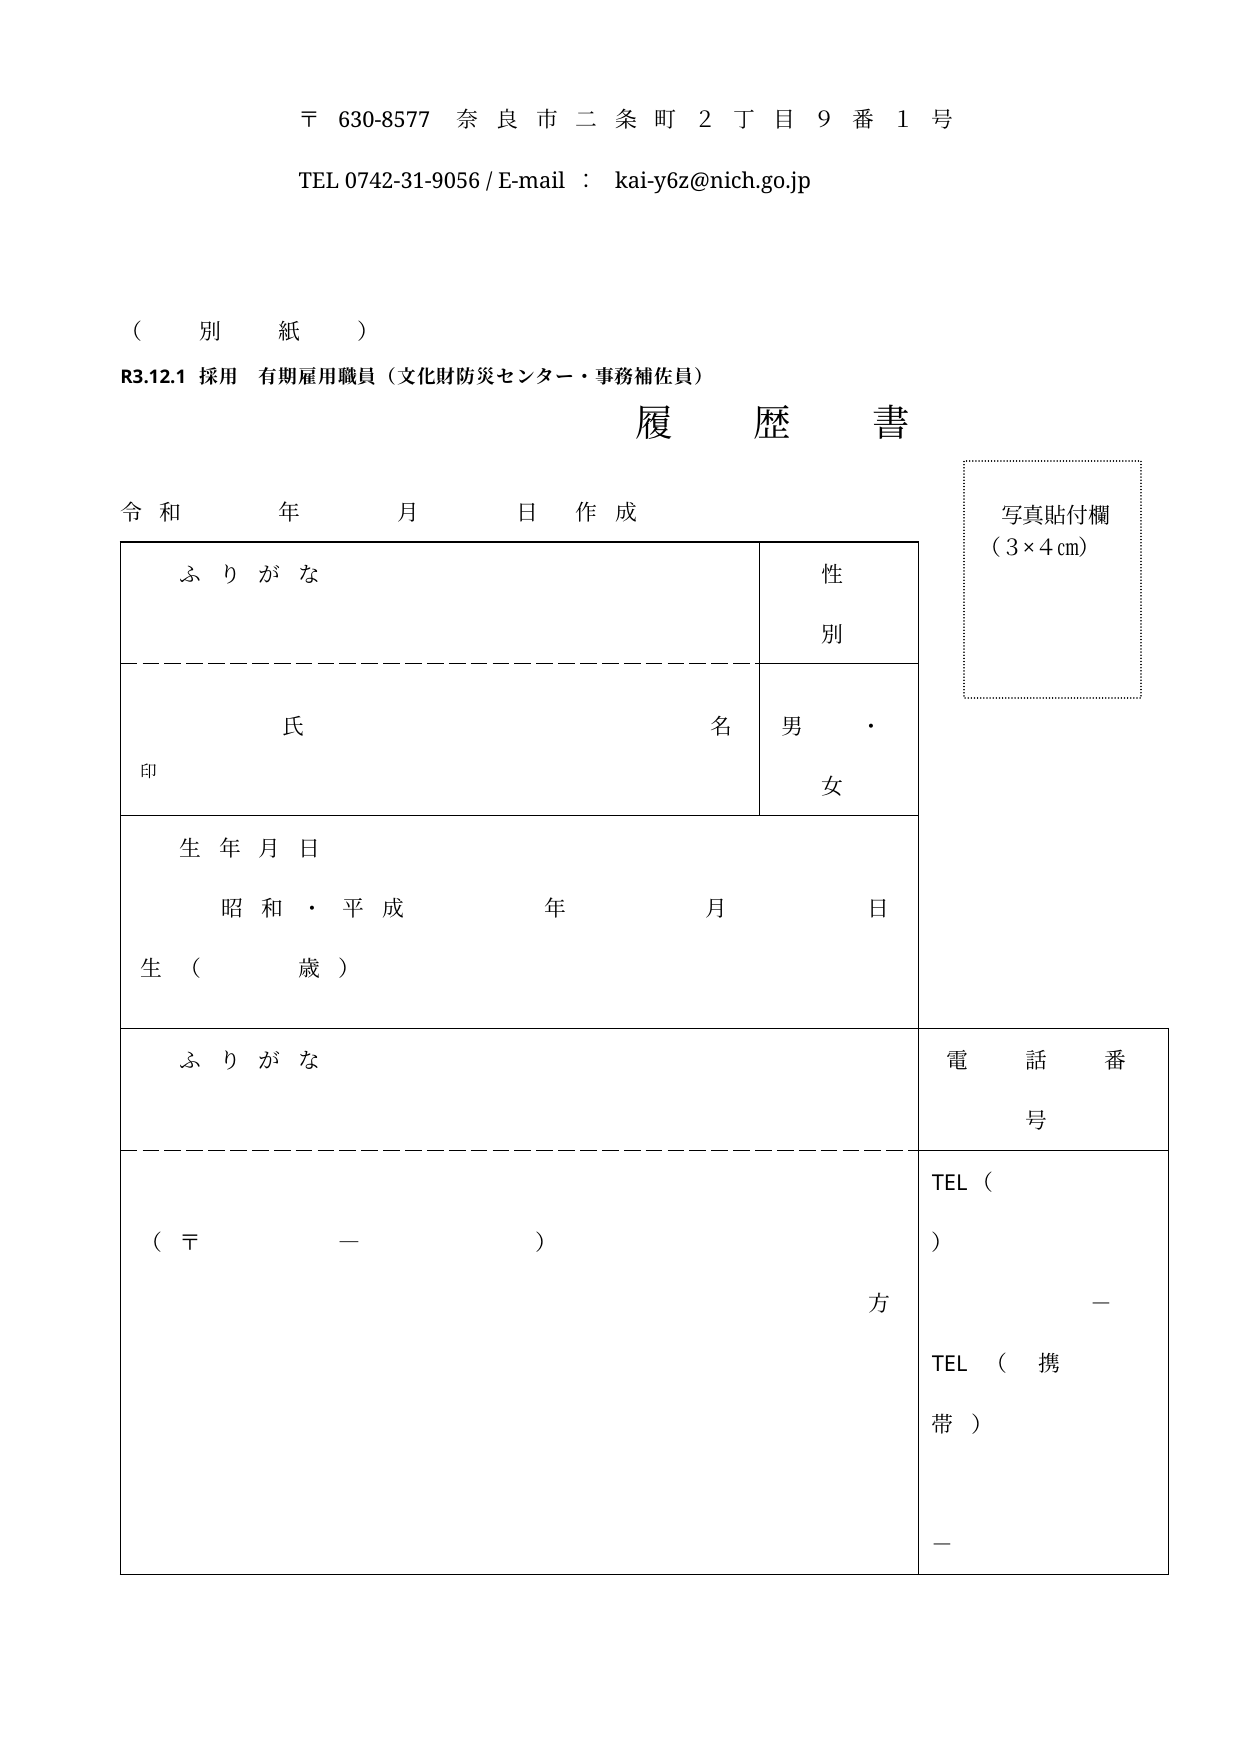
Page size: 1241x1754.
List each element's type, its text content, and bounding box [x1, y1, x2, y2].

text （ 別 紙 ） R3.12.1採用 有期雇用職員（文化財防災センター・事務補佐員） [120, 300, 1149, 390]
table_cell TEL（ ） － TEL（携帯） － [919, 1151, 1168, 1574]
table_header 性 別 [760, 543, 918, 663]
table_cell ふりがな [121, 1029, 918, 1150]
table_cell （〒 ― ） 方 [121, 1150, 918, 1574]
text 履 歴 書 [120, 390, 1149, 451]
table_cell 男 ・ 女 [760, 664, 918, 815]
table_cell 氏 名 印 [121, 663, 759, 815]
text 〒630-8577 奈良市二条町２丁目９番１号 [120, 88, 1041, 149]
table_header ふりがな [121, 543, 759, 663]
text 令和 年 月 日 作成 [120, 481, 963, 541]
table_cell 電 話 番 号 [919, 1029, 1168, 1150]
table_cell 生年月日 昭和・平成 年 月 日生（ 歳） [121, 816, 918, 1028]
text TEL 0742-31-9056 / E-mail：kai-y6z@nich.go.jp [283, 149, 1070, 209]
